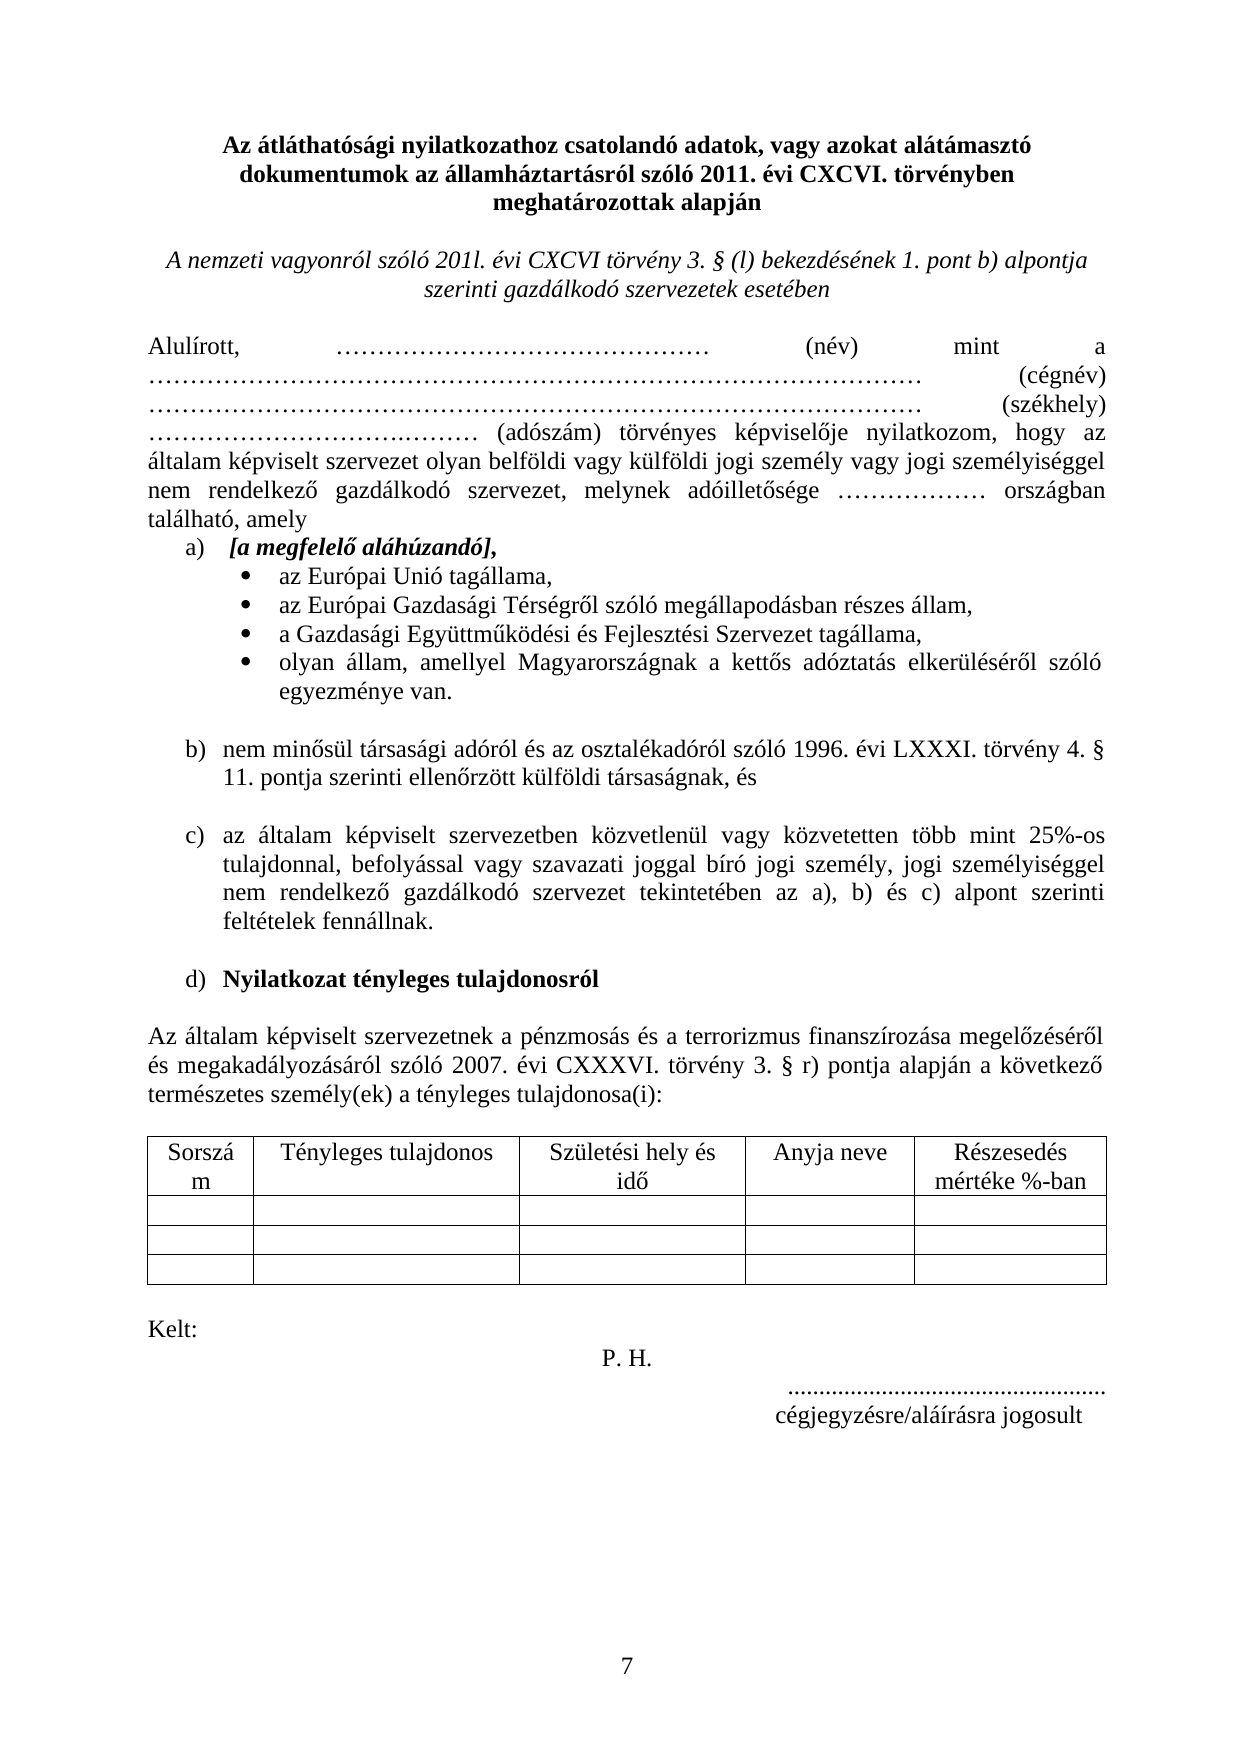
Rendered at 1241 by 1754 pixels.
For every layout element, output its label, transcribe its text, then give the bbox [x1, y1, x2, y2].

text A nemzeti vagyonról szóló 201l. évi CXCVI törvény 3. § (l) bekezdésének 1. pont b) alpontja szerinti gazdálkodó szervezetek esetében [148, 245, 1106, 302]
table_cell [148, 1255, 253, 1284]
text Az átláthatósági nyilatkozathoz csatolandó adatok, vagy azokat alátámasztó dokumentumok az államháztartásról szóló 2011. évi CXCVI. törvényben meghatározottak alapján [148, 130, 1106, 216]
table_cell [520, 1255, 745, 1284]
text Alulírott, ……………………………………… (név) mint a ………………………………………………………………………………… (cégnév) ………………………………………………………………………………… (székhely) ………………………….……… (adószám) törvényes képviselője nyilatkozom, hogy az általam képviselt szervezet olyan belföldi vagy külföldi jogi személy vagy jogi személyiséggel nem rendelkező gazdálkodó szervezet, melynek adóilletősége ……………… országban található, amely [148, 331, 1106, 532]
table_cell [254, 1226, 519, 1254]
text cégjegyzésre/aláírásra jogosult [148, 1400, 1106, 1429]
text P. H. [148, 1343, 1106, 1371]
table_cell [254, 1196, 519, 1224]
list nem minősül társasági adóról és az osztalékadóról szóló 1996. évi LXXXI. törvény 4. § 11. pontja szerinti ellenőrzött külföldi társaságnak, és [185, 734, 1106, 791]
table_header Anyja neve [746, 1137, 914, 1195]
table_cell [148, 1226, 253, 1254]
table_cell [746, 1226, 914, 1254]
table_header Sorszám [148, 1137, 253, 1195]
table_cell [915, 1255, 1106, 1284]
table_header Tényleges tulajdonos [254, 1137, 519, 1195]
list [a megfelelő aláhúzandó], [185, 532, 1106, 561]
text Az általam képviselt szervezetnek a pénzmosás és a terrorizmus finanszírozása megelőzéséről és megakadályozásáról szóló 2007. évi CXXXVI. törvény 3. § r) pontja alapján a következő természetes személy(ek) a tényleges tulajdonosa(i): [148, 1021, 1104, 1107]
table_header Részesedés mértéke %-ban [915, 1137, 1106, 1195]
text ................................................... [148, 1371, 1106, 1400]
table_cell [148, 1196, 253, 1224]
list Nyilatkozat tényleges tulajdonosról [185, 964, 1106, 992]
table_header Születési hely és idő [520, 1137, 745, 1195]
table_cell [915, 1196, 1106, 1224]
table_cell [746, 1196, 914, 1224]
list az Európai Gazdasági Térségről szóló megállapodásban részes állam, [241, 590, 1106, 619]
list az általam képviselt szervezetben közvetlenül vagy közvetetten több mint 25%-os tulajdonnal, befolyással vagy szavazati joggal bíró jogi személy, jogi személyiséggel nem rendelkező gazdálkodó szervezet tekintetében az a), b) és c) alpont szerinti feltételek fennállnak. [185, 820, 1106, 935]
text Kelt: [148, 1314, 1106, 1343]
list az Európai Unió tagállama, [241, 561, 1106, 590]
table_cell [915, 1226, 1106, 1254]
table_cell [746, 1255, 914, 1284]
list olyan állam, amellyel Magyarországnak a kettős adóztatás elkerüléséről szóló egyezménye van. [241, 647, 1102, 705]
table_cell [254, 1255, 519, 1284]
table_cell [520, 1226, 745, 1254]
list a Gazdasági Együttműködési és Fejlesztési Szervezet tagállama, [241, 619, 1106, 647]
table_cell [520, 1196, 745, 1224]
